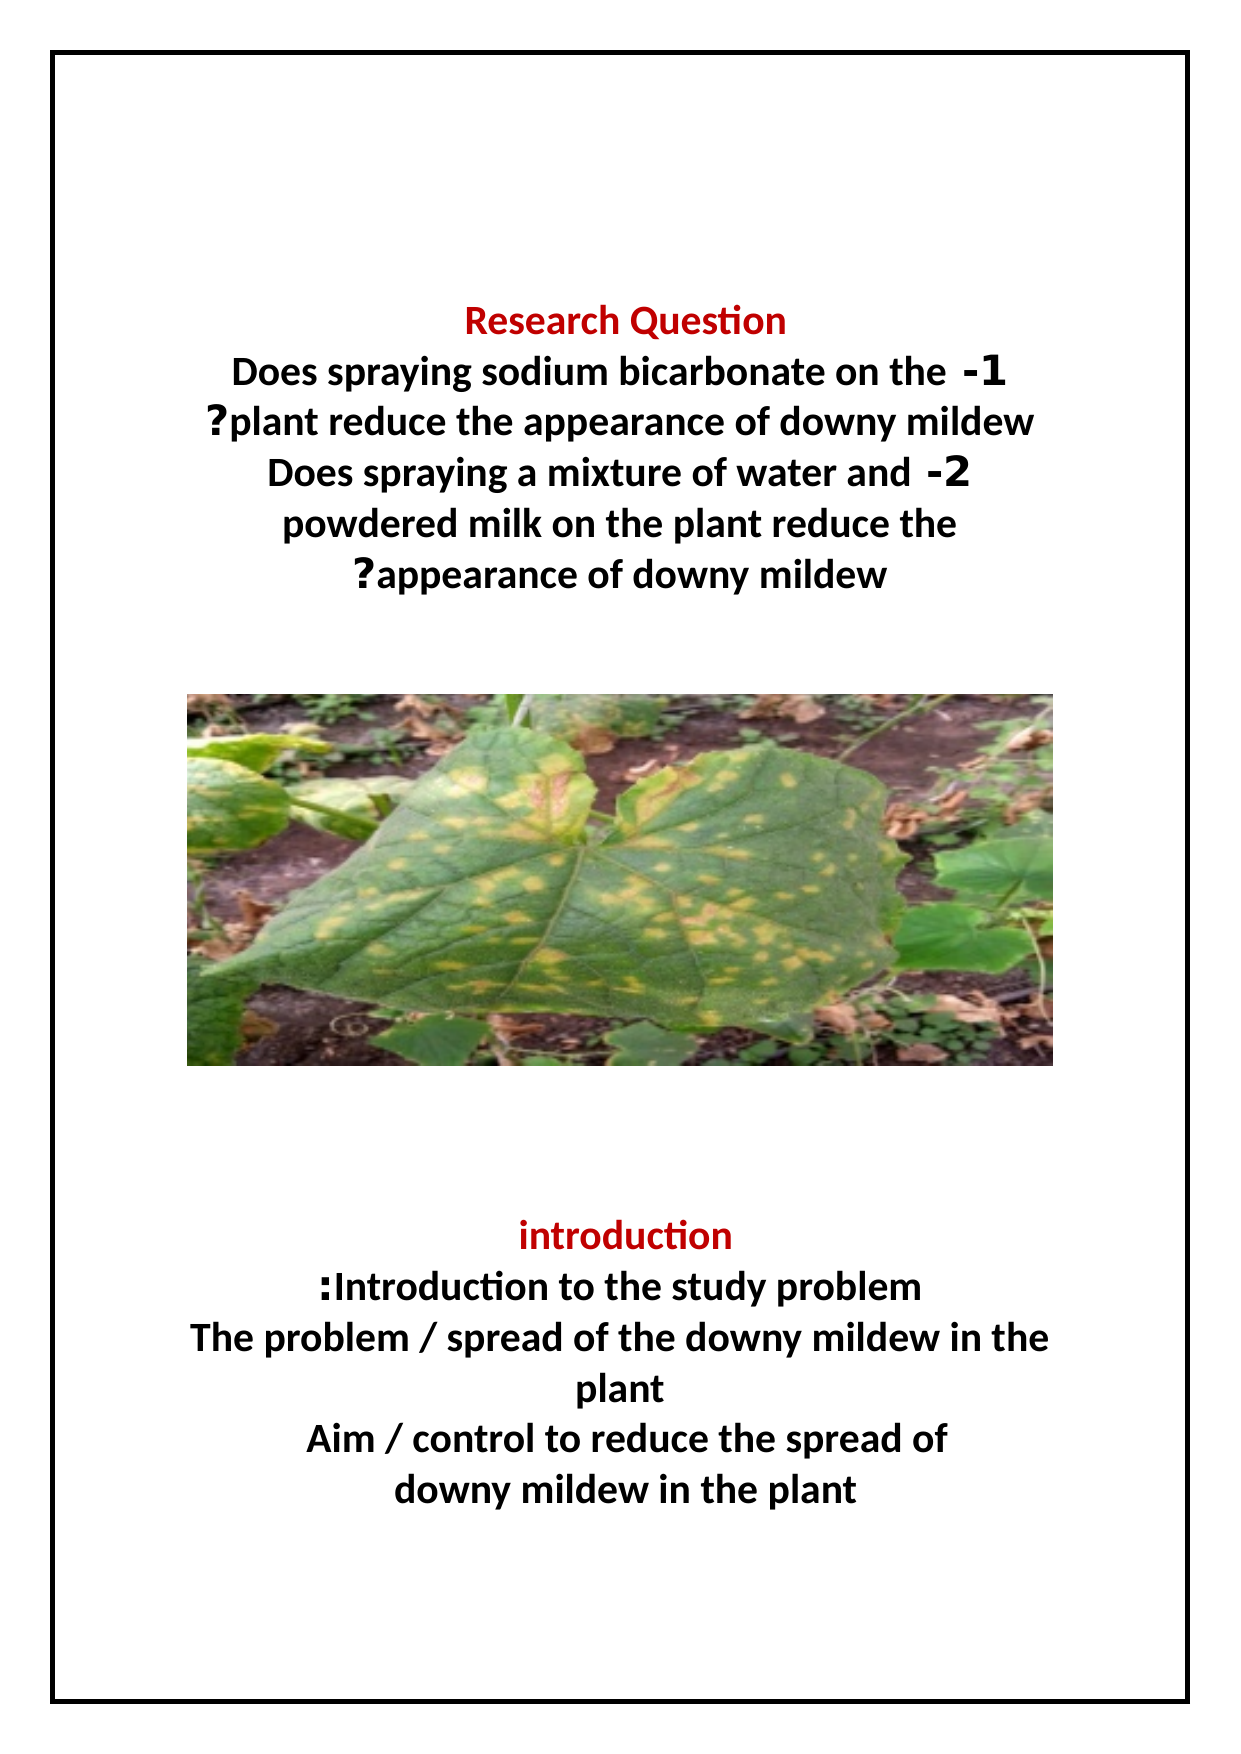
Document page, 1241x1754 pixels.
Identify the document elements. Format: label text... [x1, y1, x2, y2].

text 1- Does spraying sodium bicarbonate on the plant reduce the appearance of downy mildew? [187, 344, 1053, 446]
text Introduction to the study problem: [187, 1260, 1053, 1311]
text The problem / spread of the downy mildew in the plant [187, 1311, 1053, 1412]
text Aim / control to reduce the spread of [187, 1412, 1053, 1463]
picture [187, 694, 1053, 1066]
text downy mildew in the plant [187, 1463, 1053, 1514]
text Research Question [187, 294, 1053, 344]
text 2- Does spraying a mixture of water and powdered milk on the plant reduce the appearance of downy mildew? [187, 446, 1053, 599]
text introduction [187, 1209, 1053, 1260]
